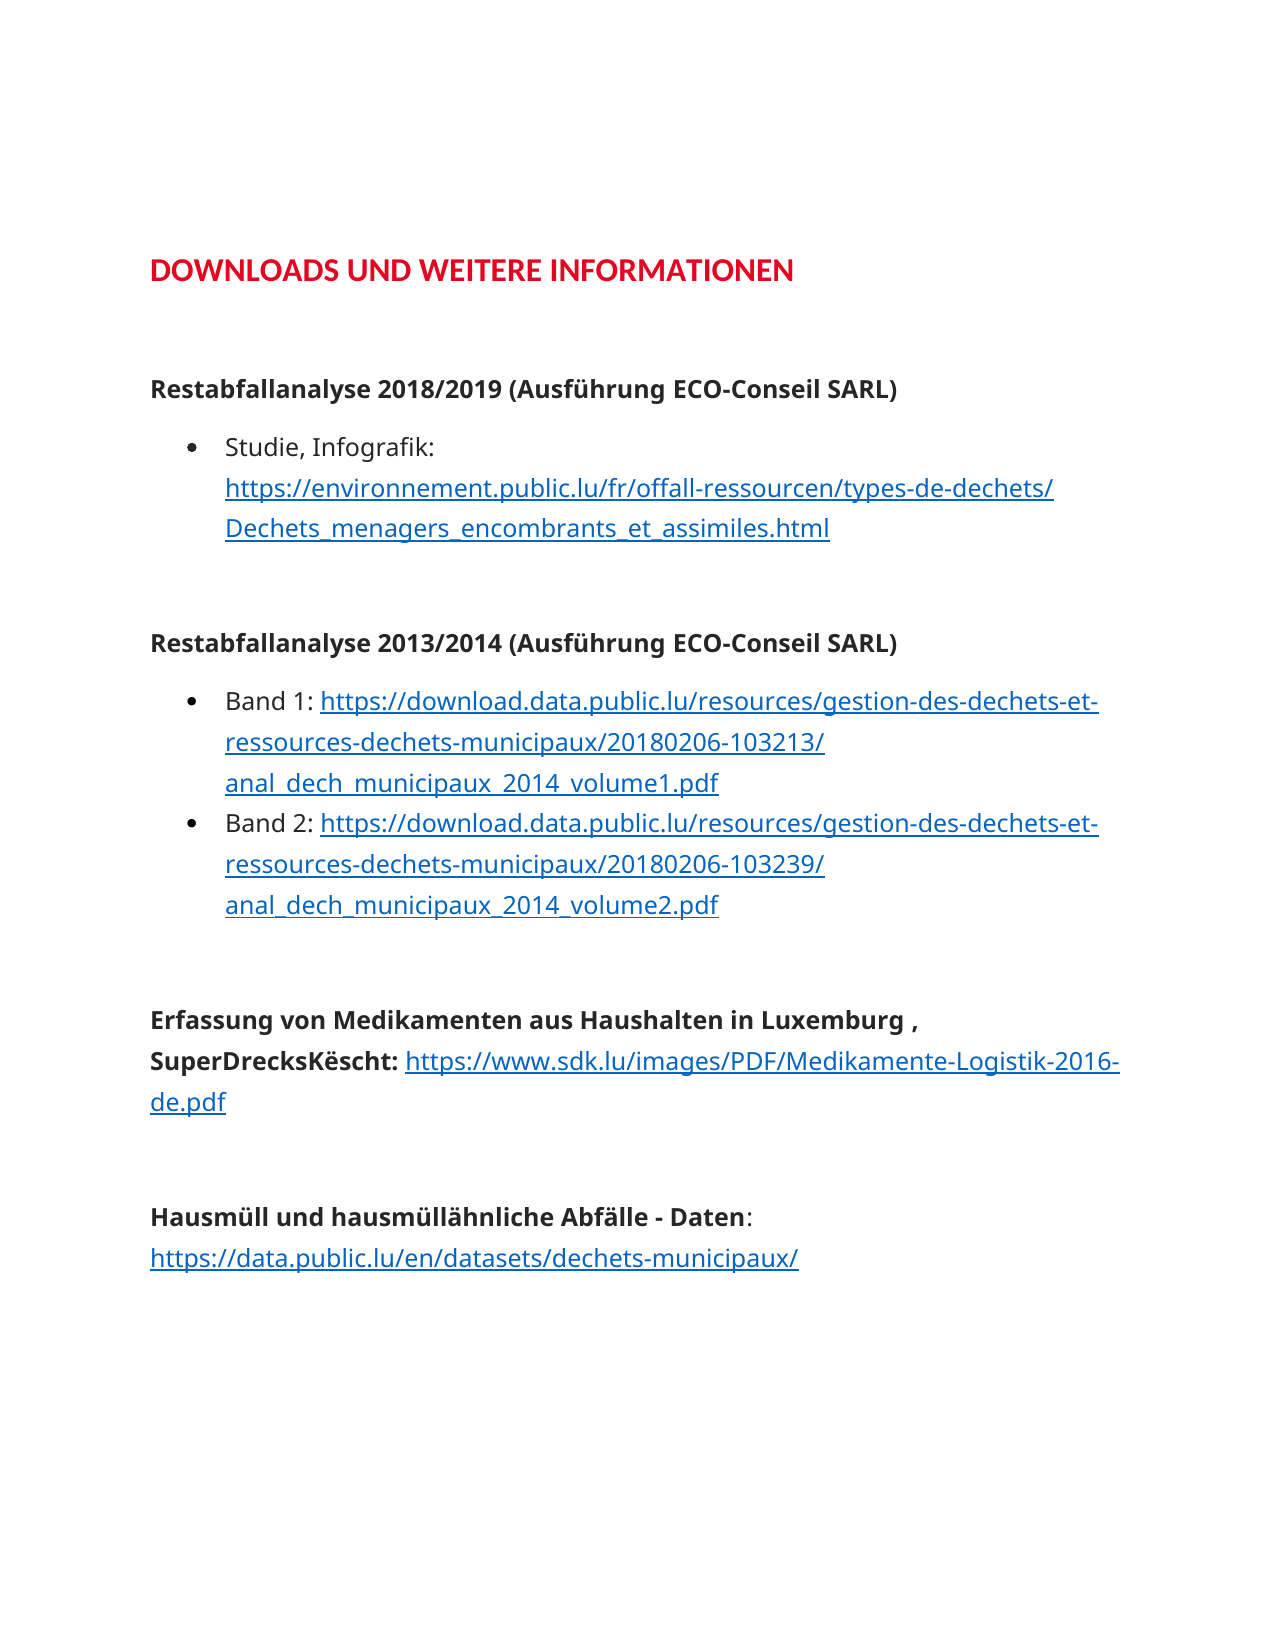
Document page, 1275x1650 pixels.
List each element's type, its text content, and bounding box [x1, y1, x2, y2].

list Band 1: https://download.data.public.lu/resources/gestion-des-dechets-et-ressources-dechets-municipaux/20180206-103213/anal_dech_municipaux_2014_volume1.pdf [187, 683, 1125, 799]
list Studie, Infografik: https://environnement.public.lu/fr/offall-ressourcen/types-de-dechets/Dechets_menagers_encombrants_et_assimiles.html [187, 429, 1125, 545]
text Erfassung von Medikamenten aus Haushalten in Luxemburg , SuperDrecksKëscht: https://www.sdk.lu/images/PDF/Medikamente-Logistik-2016-de.pdf [150, 1003, 1125, 1118]
subtitle DOwnloads und weitere INformationen [150, 249, 1125, 289]
list Band 2: https://download.data.public.lu/resources/gestion-des-dechets-et-ressources-dechets-municipaux/20180206-103239/anal_dech_municipaux_2014_volume2.pdf [187, 806, 1125, 922]
text Restabfallanalyse 2013/2014 (Ausführung ECO-Conseil SARL) [150, 626, 1125, 660]
text Hausmüll und hausmüllähnliche Abfälle - Daten: https://data.public.lu/en/datasets/dechets-municipaux/ [150, 1199, 1125, 1274]
text Restabfallanalyse 2018/2019 (Ausführung ECO-Conseil SARL) [150, 372, 1125, 406]
